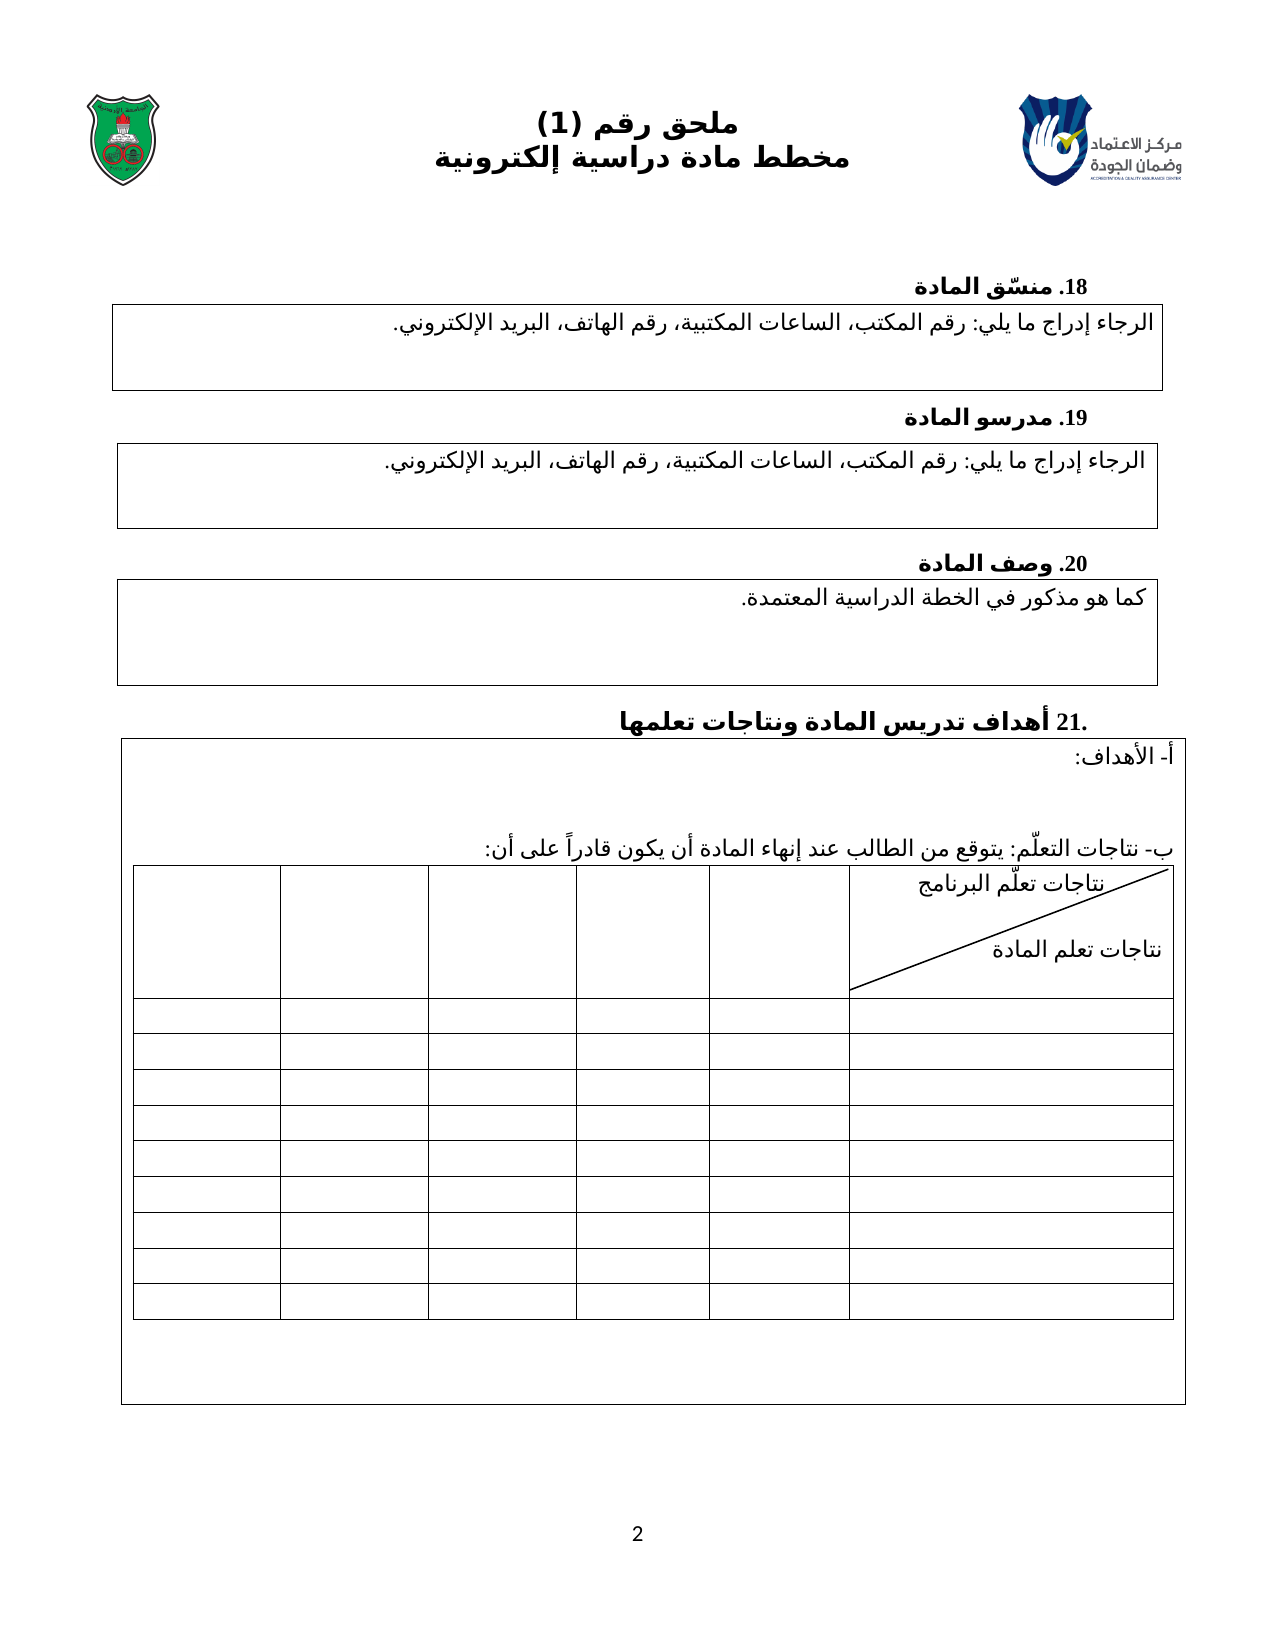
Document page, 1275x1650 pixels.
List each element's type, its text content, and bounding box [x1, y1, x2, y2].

text 18. منسّق المادة [187, 273, 1087, 299]
subtitle 20. وصف المادة [187, 550, 1087, 576]
table_header الرجاء إدراج ما يلي: رقم المكتب، الساعات المكتبية، رقم الهاتف، البريد الإلكتروني. [113, 305, 1162, 390]
picture [86, 94, 160, 186]
table_header الرجاء إدراج ما يلي: رقم المكتب، الساعات المكتبية، رقم الهاتف، البريد الإلكتروني. [118, 444, 1157, 528]
table_header كما هو مذكور في الخطة الدراسية المعتمدة. [118, 580, 1157, 685]
table_header أ- الأهداف: ب- نتاجات التعلّم: يتوقع من الطالب عند إنهاء المادة أن يكون قادراً على أن: [122, 739, 1185, 1404]
text 19. مدرسو المادة [187, 403, 1087, 430]
picture [1018, 94, 1182, 186]
subtitle .21 أهداف تدريس المادة ونتاجات تعلمها [187, 707, 1087, 736]
